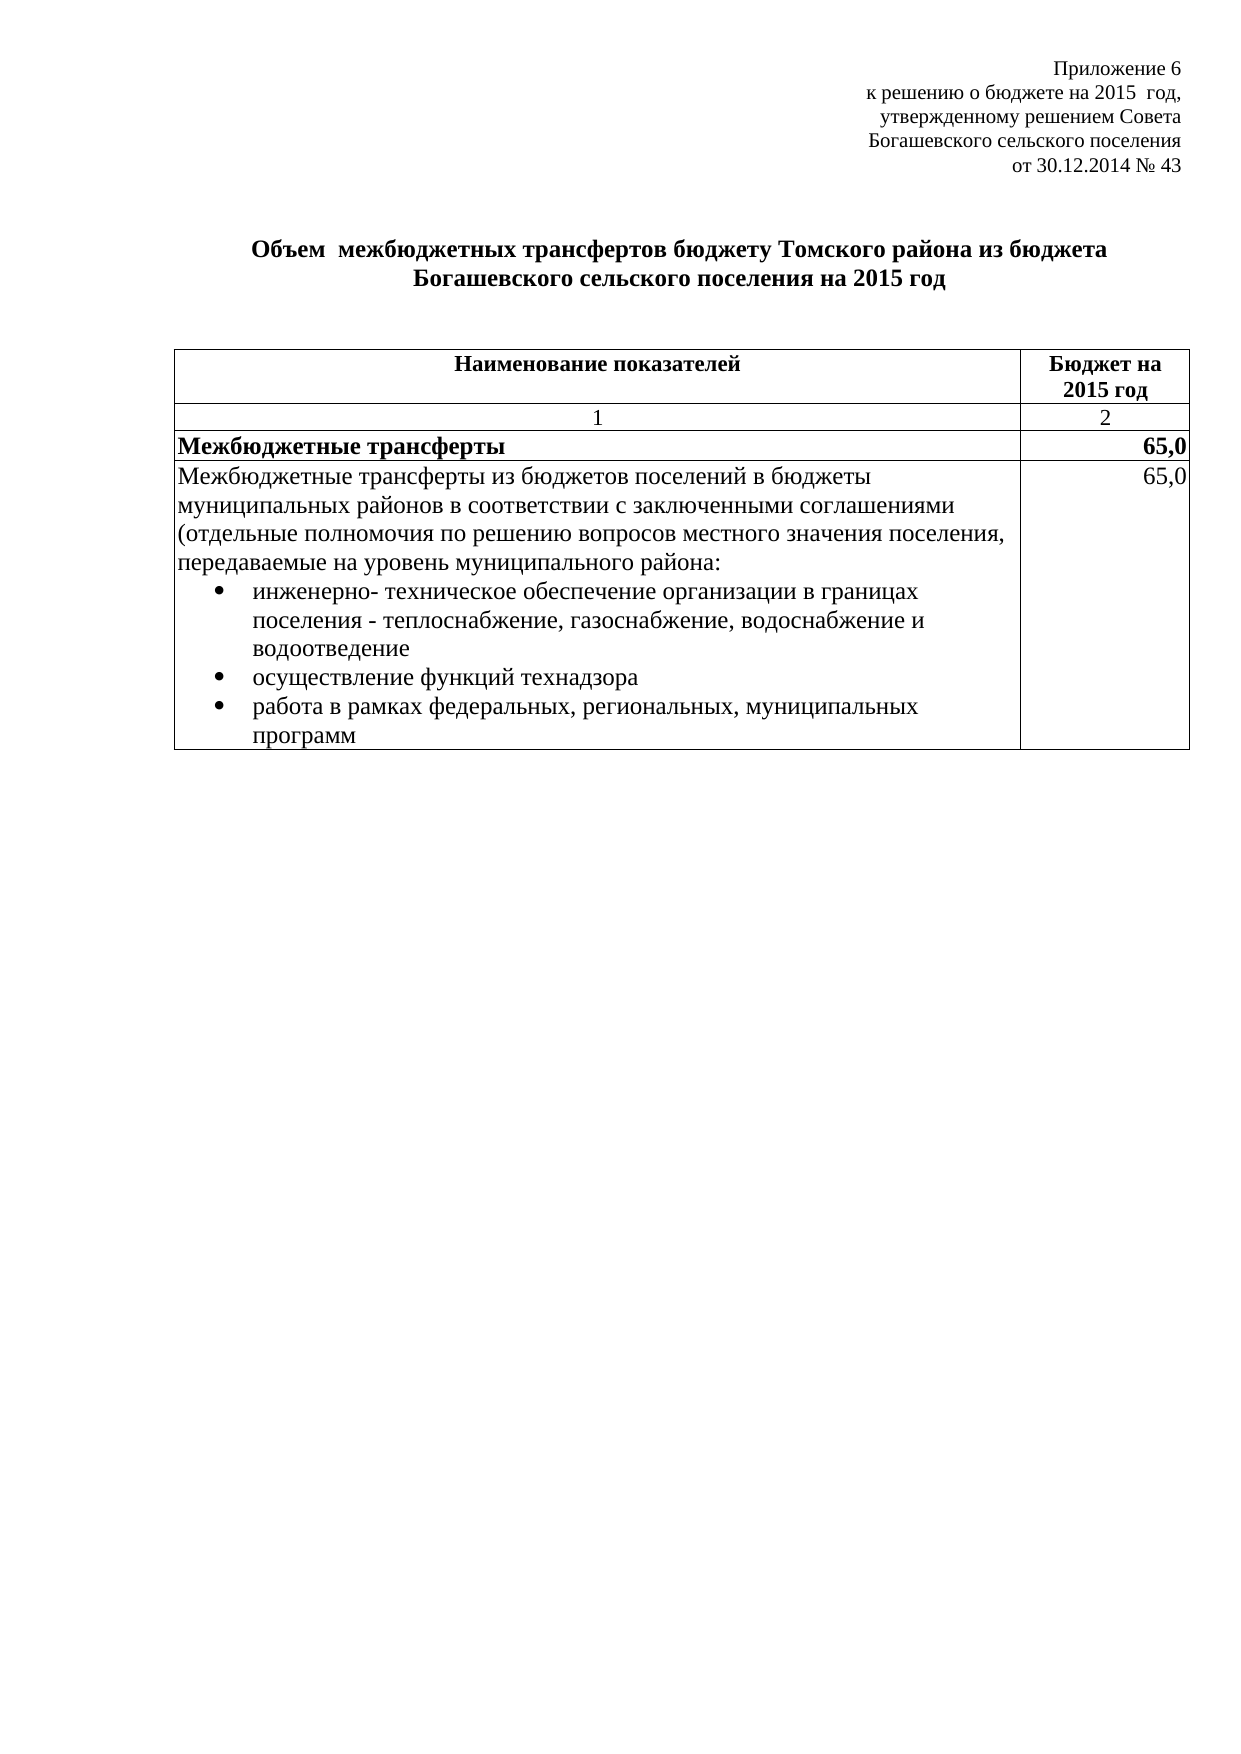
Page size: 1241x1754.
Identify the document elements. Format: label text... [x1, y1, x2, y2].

text утвержденному решением Совета [177, 104, 1181, 128]
table_cell 2 [1021, 404, 1189, 430]
text от 30.12.2014 № 43 [177, 152, 1181, 177]
table_cell 1 [175, 404, 1020, 430]
text Богашевского сельского поселения на 2015 год [177, 263, 1181, 292]
table_cell 65,0 [1021, 431, 1189, 460]
table_header Бюджет на 2015 год [1021, 350, 1189, 403]
text Богашевского сельского поселения [177, 128, 1181, 152]
table_cell 65,0 [1021, 461, 1189, 748]
table_cell Межбюджетные трансферты [175, 431, 1020, 460]
table_header Наименование показателей [175, 350, 1020, 403]
text Объем межбюджетных трансфертов бюджету Томского района из бюджета [177, 234, 1181, 263]
table_cell Межбюджетные трансферты из бюджетов поселений в бюджеты муниципальных районов в соответствии с заключенными соглашениями (отдельные полномочия по решению вопросов местного значения поселения, передаваемые на уровень муниципального района: инженерно- техническое обеспечение организации в границах поселения - теплоснабжение, газоснабжение, водоснабжение и водоотведение осуществление функций технадзора работа в рамках федеральных, региональных, муниципальных программ [175, 461, 1020, 748]
text Приложение 6 [177, 56, 1181, 80]
text к решению о бюджете на 2015 год, [177, 80, 1181, 104]
